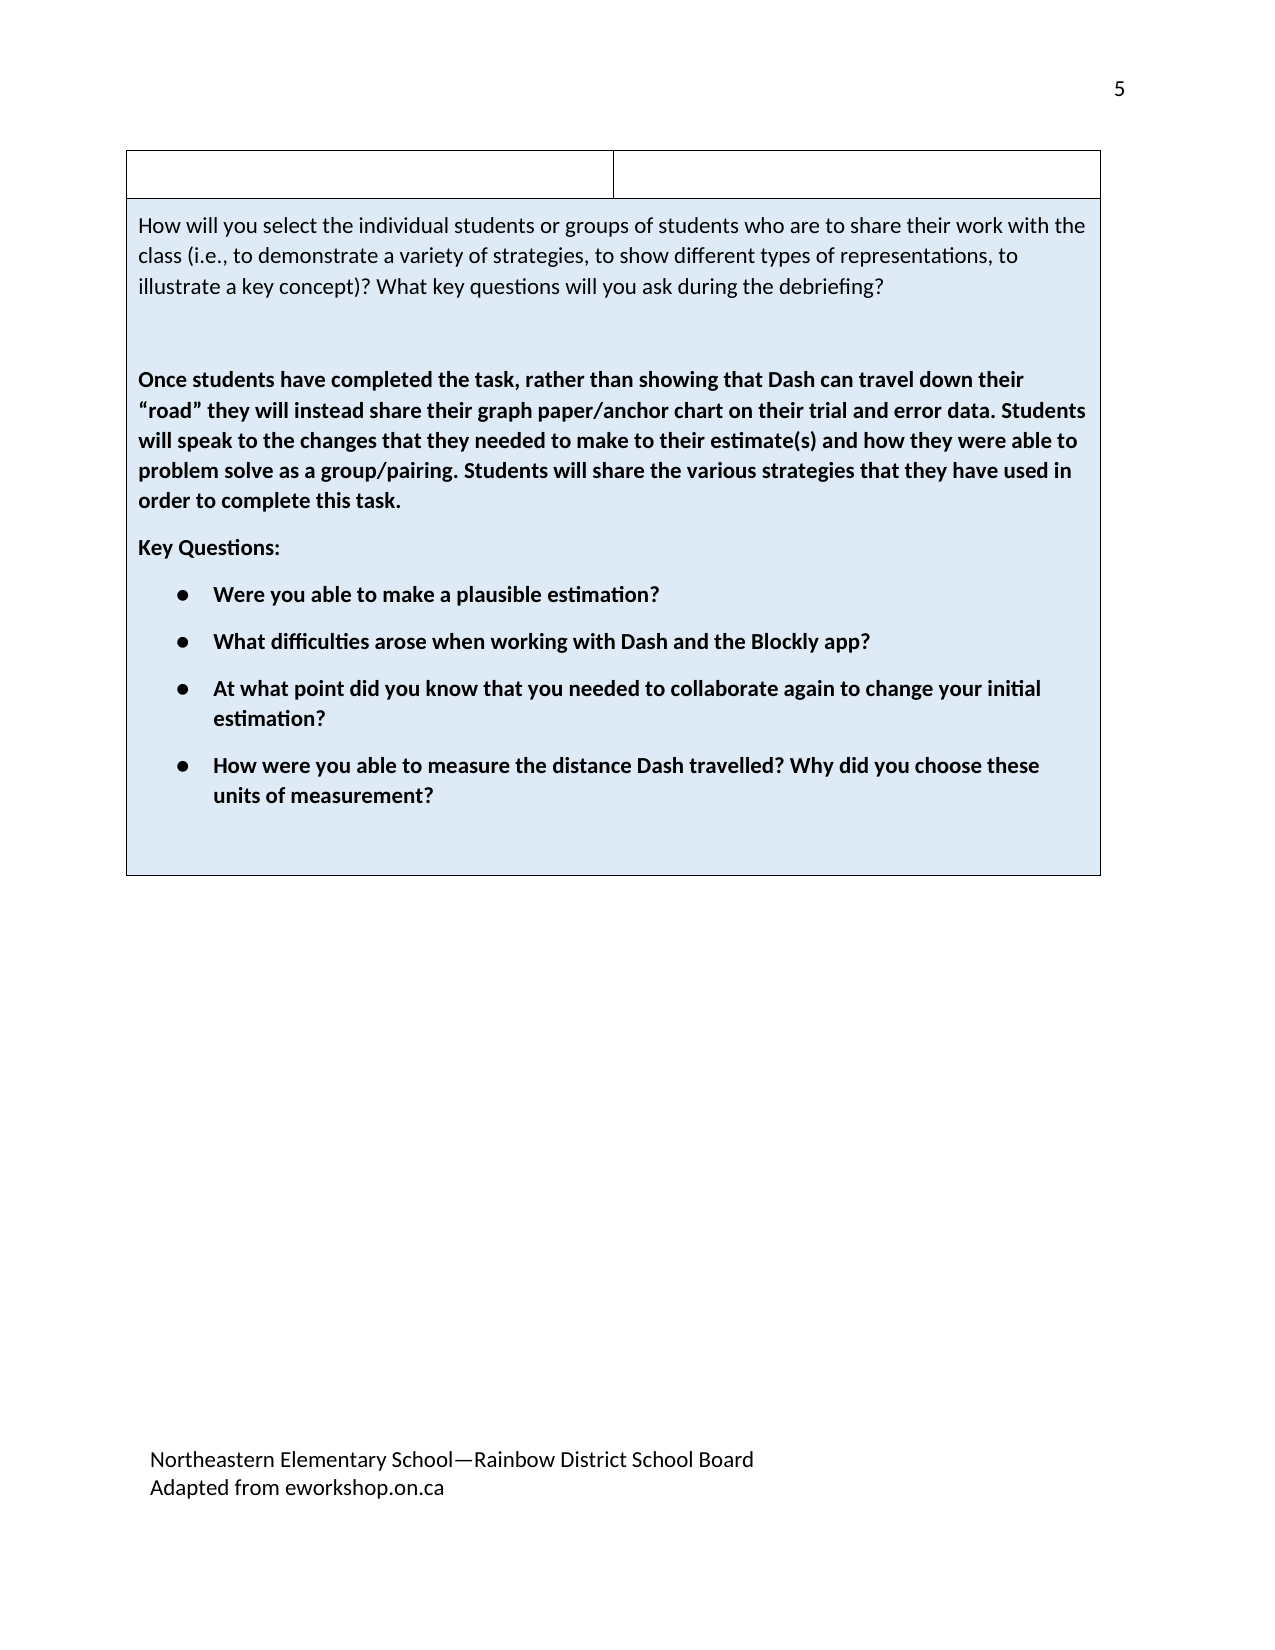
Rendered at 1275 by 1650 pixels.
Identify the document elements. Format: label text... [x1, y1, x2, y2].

table_cell How will you select the individual students or groups of students who are to share their work with the class (i.e., to demonstrate a variety of strategies, to show different types of representations, to illustrate a key concept)? What key questions will you ask during the debriefing? Once students have completed the task, rather than showing that Dash can travel down their “road” they will instead share their graph paper/anchor chart on their trial and error data. Students will speak to the changes that they needed to make to their estimate(s) and how they were able to problem solve as a group/pairing. Students will share the various strategies that they have used in order to complete this task. Key Questions: Were you able to make a plausible estimation? What difficulties arose when working with Dash and the Blockly app? At what point did you know that you needed to collaborate again to change your initial estimation? How were you able to measure the distance Dash travelled? Why did you choose these units of measurement? [127, 199, 1100, 875]
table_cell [127, 151, 613, 198]
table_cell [614, 151, 1100, 198]
